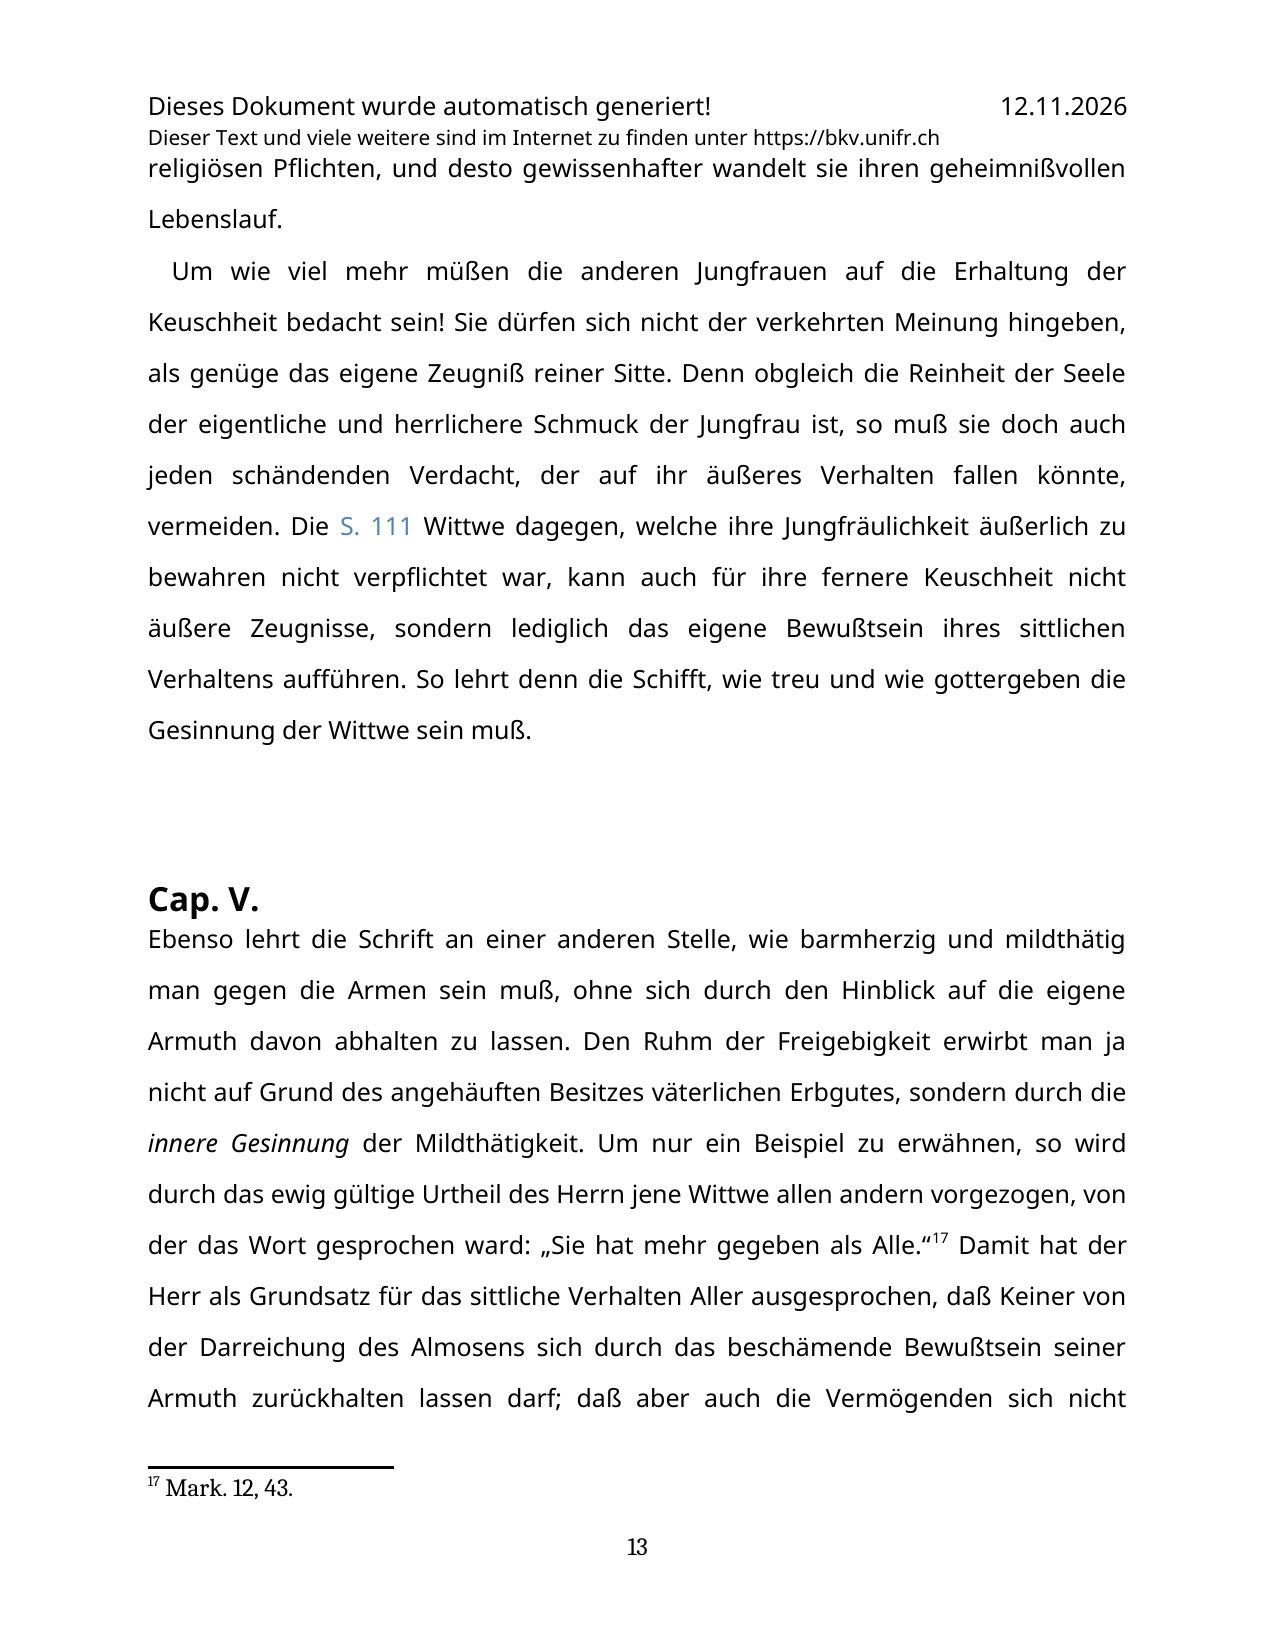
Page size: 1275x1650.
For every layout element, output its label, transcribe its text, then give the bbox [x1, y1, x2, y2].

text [148, 151, 1127, 236]
subtitle Cap. V. [148, 876, 1127, 921]
text Um wie viel mehr müßen die anderen Jungfrauen auf die Erhaltung der Keuschheit bedacht sein! Sie dürfen sich nicht der verkehrten Meinung hingeben, als genüge das eigene Zeugniß reiner Sitte. Denn obgleich die Reinheit der Seele der eigentliche und herrlichere Schmuck der Jungfrau ist, so muß sie doch auch jeden schändenden Verdacht, der auf ihr äußeres Verhalten fallen könnte, vermeiden. Die S. 111 Wittwe dagegen, welche ihre Jungfräulichkeit äußerlich zu bewahren nicht verpflichtet war, kann auch für ihre fernere Keuschheit nicht äußere Zeugnisse, sondern lediglich das eigene Bewußtsein ihres sittlichen Verhaltens aufführen. So lehrt denn die Schifft, wie treu und wie gottergeben die Gesinnung der Wittwe sein muß. [148, 253, 1127, 747]
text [148, 921, 1127, 1415]
